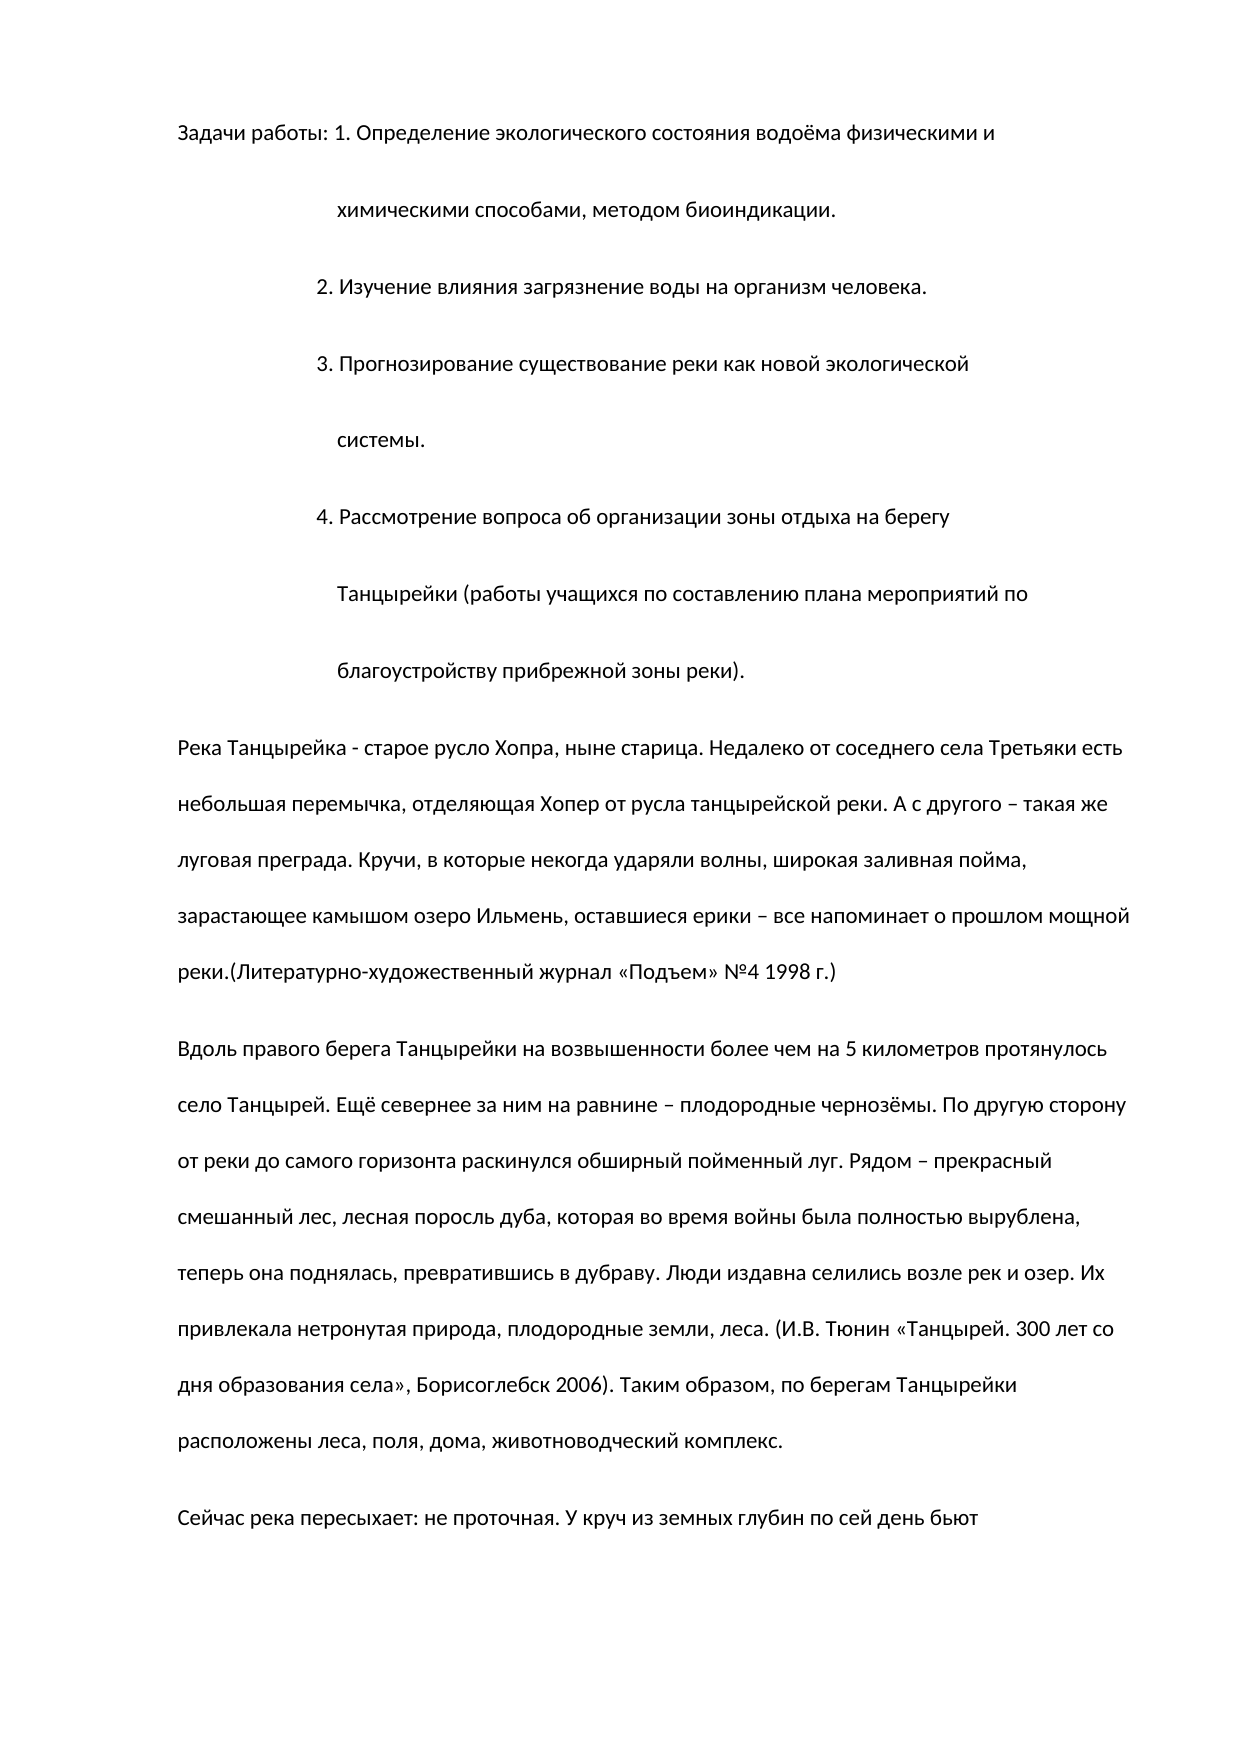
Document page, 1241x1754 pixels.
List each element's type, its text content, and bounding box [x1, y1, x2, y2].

text Задачи работы: 1. Определение экологического состояния водоёма физическими и [177, 118, 1152, 146]
text Сейчас река пересыхает: не проточная. У круч из земных глубин по сей день бьют [177, 1503, 1152, 1531]
text благоустройству прибрежной зоны реки). [177, 656, 1152, 684]
text 2. Изучение влияния загрязнение воды на организм человека. [177, 272, 1152, 300]
text Танцырейки (работы учащихся по составлению плана мероприятий по [177, 579, 1152, 607]
text 4. Рассмотрение вопроса об организации зоны отдыха на берегу [177, 502, 1152, 531]
text 3. Прогнозирование существование реки как новой экологической [177, 349, 1152, 377]
text химическими способами, методом биоиндикации. [177, 195, 1152, 223]
text Река Танцырейка - старое русло Хопра, ныне старица. Недалеко от соседнего села Третьяки есть небольшая перемычка, отделяющая Хопер от русла танцырейской реки. А с другого – такая же луговая преграда. Кручи, в которые некогда ударяли волны, широкая заливная пойма, зарастающее камышом озеро Ильмень, оставшиеся ерики – все напоминает о прошлом мощной реки.(Литературно-художественный журнал «Подъем» №4 .) [177, 733, 1152, 985]
text Вдоль правого берега Танцырейки на возвышенности более чем на протянулось село Танцырей. Ещё севернее за ним на равнине – плодородные чернозёмы. По другую сторону от реки до самого горизонта раскинулся обширный пойменный луг. Рядом – прекрасный смешанный лес, лесная поросль дуба, которая во время войны была полностью вырублена, теперь она поднялась, превратившись в дубраву. Люди издавна селились возле рек и озер. Их привлекала нетронутая природа, плодородные земли, леса. (И.В. Тюнин «Танцырей. 300 лет со дня образования села», Борисоглебск 2006). Таким образом, по берегам Танцырейки расположены леса, поля, дома, животноводческий комплекс. [177, 1034, 1152, 1454]
text системы. [177, 426, 1152, 454]
